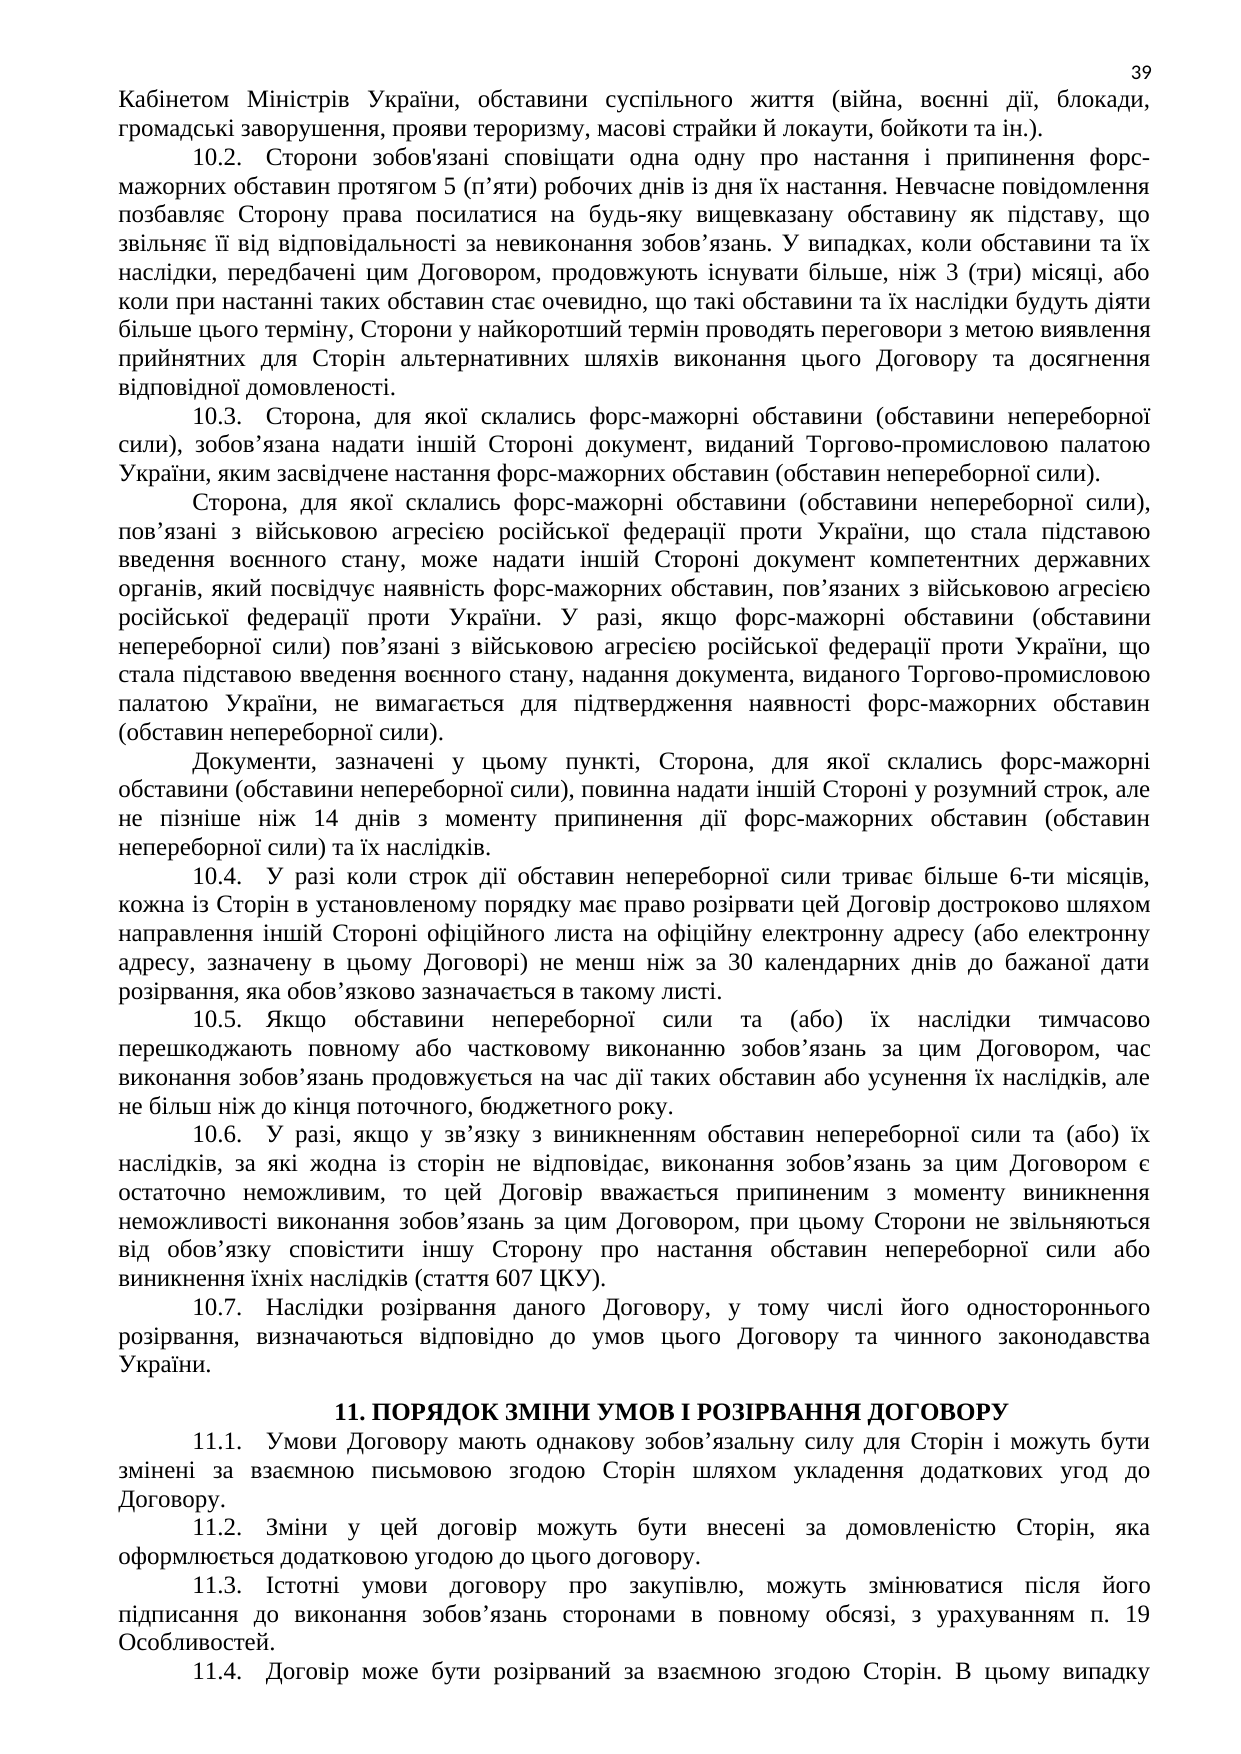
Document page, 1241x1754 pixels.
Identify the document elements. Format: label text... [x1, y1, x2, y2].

list Умови Договору мають однакову зобов’язальну силу для Сторін і можуть бути змінені за взаємною письмовою згодою Сторін шляхом укладення додаткових угод до Договору. [118, 1426, 1152, 1512]
list Якщо обставини непереборної сили та (або) їх наслідки тимчасово перешкоджають повному або частковому виконанню зобов’язань за цим Договором, час виконання зобов’язань продовжується на час дії таких обставин або усунення їх наслідків, але не більш ніж до кінця поточного, бюджетного року. [118, 1004, 1152, 1119]
text 11. ПОРЯДОК ЗМІНИ УМОВ І РОЗІРВАННЯ ДОГОВОРУ [118, 1397, 1152, 1426]
list Сторона, для якої склались форс-мажорні обставини (обставини непереборної сили), зобов’язана надати іншій Стороні документ, виданий Торгово-промисловою палатою України, яким засвідчене настання форс-мажорних обставин (обставин непереборної сили). [118, 401, 1152, 487]
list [118, 1656, 1152, 1685]
text Сторона, для якої склались форс-мажорні обставини (обставини непереборної сили), пов’язані з військовою агресією російської федерації проти України, що стала підставою введення воєнного стану, може надати іншій Стороні документ компетентних державних органів, який посвідчує наявність форс-мажорних обставин, пов’язаних з військовою агресією російської федерації проти України. У разі, якщо форс-мажорні обставини (обставини непереборної сили) пов’язані з військовою агресією російської федерації проти України, що стала підставою введення воєнного стану, надання документа, виданого Торгово-промисловою палатою України, не вимагається для підтвердження наявності форс-мажорних обставин (обставин непереборної сили). [118, 487, 1152, 746]
list Сторони зобов'язані сповіщати одна одну про настання і припинення форс-мажорних обставин протягом 5 (п’яти) робочих днів із дня їх настання. Невчасне повідомлення позбавляє Сторону права посилатися на будь-яку вищевказану обставину як підставу, що звільняє її від відповідальності за невиконання зобов’язань. У випадках, коли обставини та їх наслідки, передбачені цим Договором, продовжують існувати більше, ніж 3 (три) місяці, або коли при настанні таких обставин стає очевидно, що такі обставини та їх наслідки будуть діяти більше цього терміну, Сторони у найкоротший термін проводять переговори з метою виявлення прийнятних для Сторін альтернативних шляхів виконання цього Договору та досягнення відповідної домовленості. [118, 142, 1152, 401]
list У разі коли строк дії обставин непереборної сили триває більше 6-ти місяців, кожна із Сторін в установленому порядку має право розірвати цей Договір достроково шляхом направлення іншій Стороні офіційного листа на офіційну електронну адресу (або електронну адресу, зазначену в цьому Договорі) не менш ніж за 30 календарних днів до бажаної дати розірвання, яка обов’язково зазначається в такому листі. [118, 861, 1152, 1004]
list Зміни у цей договір можуть бути внесені за домовленістю Сторін, яка оформлюється додатковою угодою до цього договору. [118, 1512, 1152, 1570]
list Наслідки розірвання даного Договору, у тому числі його одностороннього розірвання, визначаються відповідно до умов цього Договору та чинного законодавства України. [118, 1292, 1152, 1378]
list У разі, якщо у зв’язку з виникненням обставин непереборної сили та (або) їх наслідків, за які жодна із сторін не відповідає, виконання зобов’язань за цим Договором є остаточно неможливим, то цей Договір вважається припиненим з моменту виникнення неможливості виконання зобов’язань за цим Договором, при цьому Сторони не звільняються від обов’язку сповістити іншу Сторону про настання обставин непереборної сили або виникнення їхніх наслідків (стаття 607 ЦКУ). [118, 1119, 1152, 1292]
text Документи, зазначені у цьому пункті, Сторона, для якої склались форс-мажорні обставини (обставини непереборної сили), повинна надати іншій Стороні у розумний строк, але не пізніше ніж 14 днів з моменту припинення дії форс-мажорних обставин (обставин непереборної сили) та їх наслідків. [118, 746, 1152, 861]
list Істотні умови договору про закупівлю, можуть змінюватися після його підписання до виконання зобов’язань сторонами в повному обсязі, з урахуванням п. 19 Особливостей. [118, 1570, 1152, 1656]
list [118, 84, 1152, 142]
